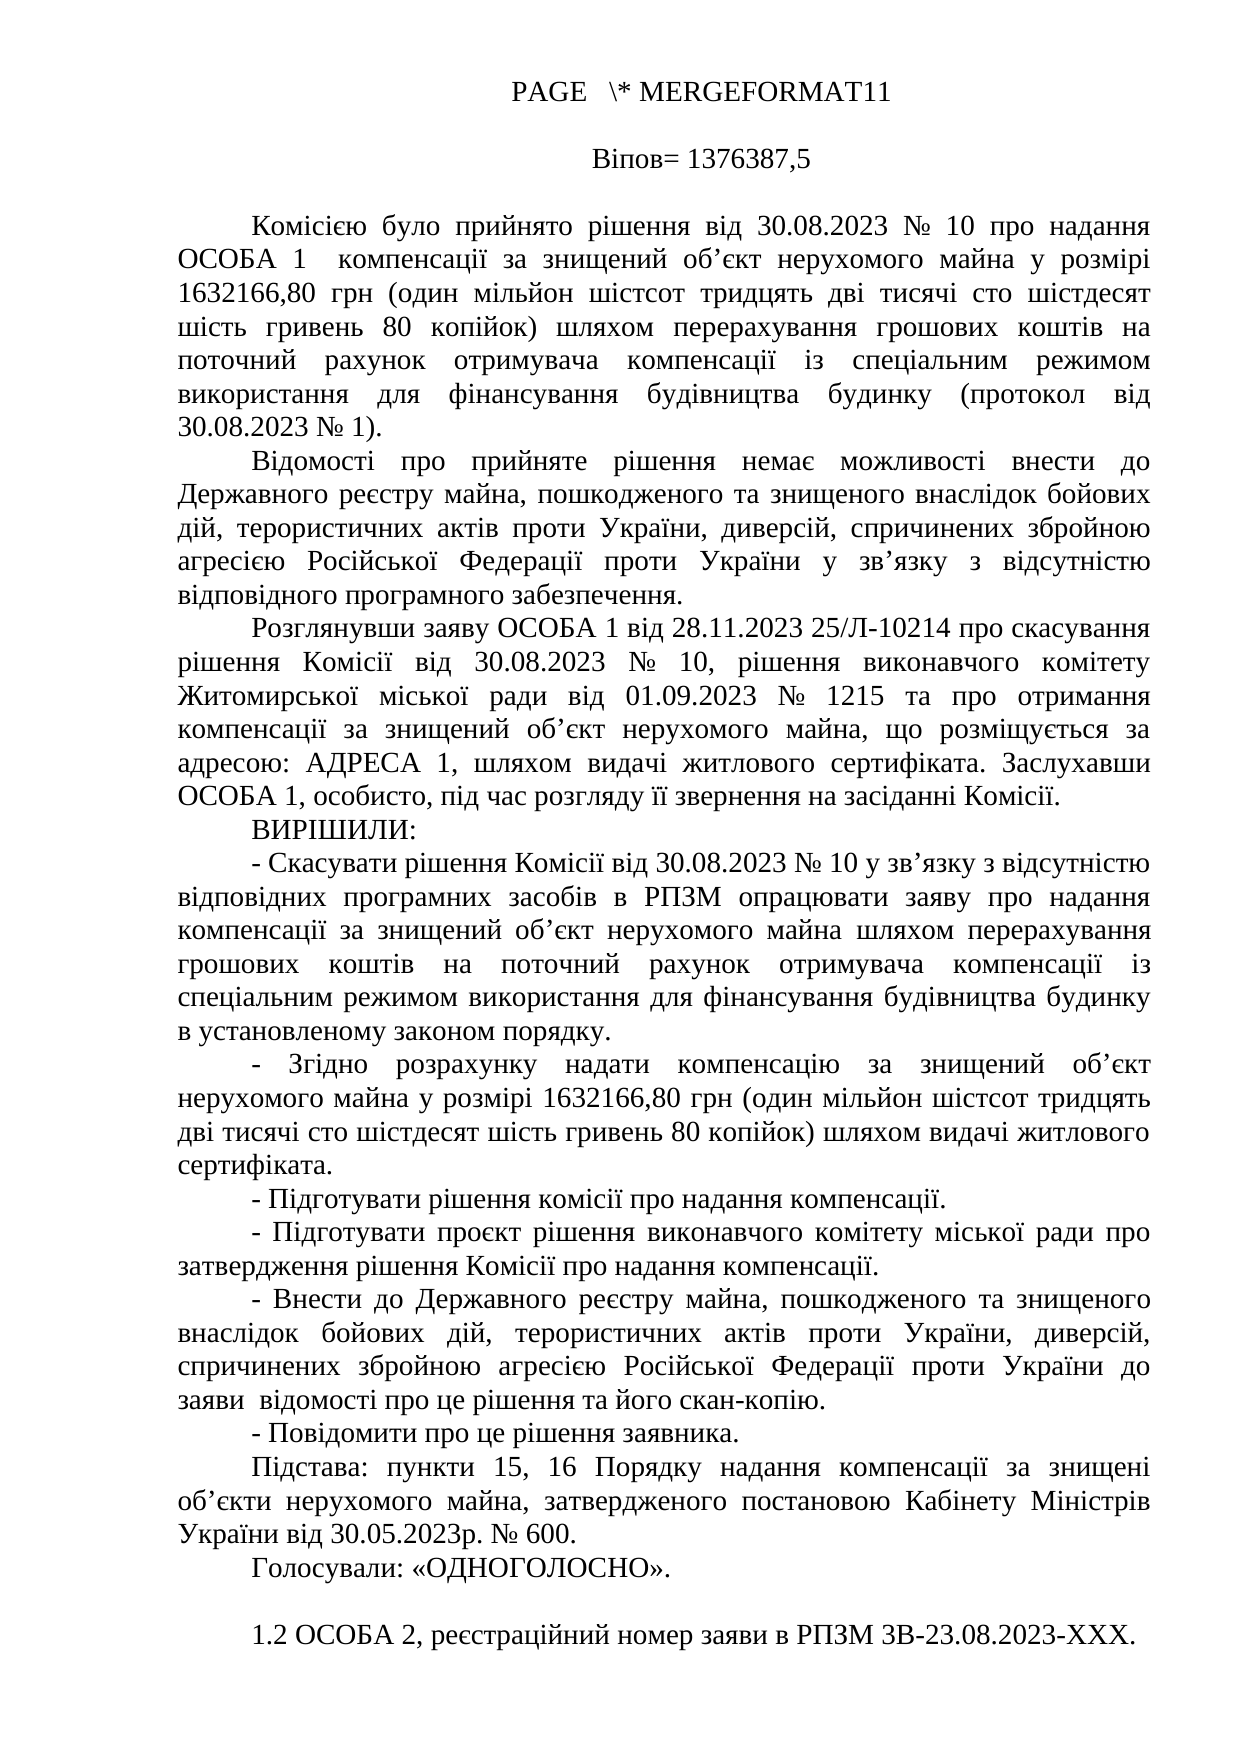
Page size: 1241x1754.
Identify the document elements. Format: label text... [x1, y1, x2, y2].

text ВИРІШИЛИ: [177, 812, 1152, 845]
text Відомості про прийняте рішення немає можливості внести до Державного реєстру майна, пошкодженого та знищеного внаслідок бойових дій, терористичних актів проти України, диверсій, спричинених збройною агресією Російської Федерації проти України у зв’язку з відсутністю відповідного програмного забезпечення. [177, 443, 1152, 611]
text - Внести до Державного реєстру майна, пошкодженого та знищеного внаслідок бойових дій, терористичних актів проти України, диверсій, спричинених збройною агресією Російської Федерації проти України до заяви відомості про це рішення та його скан-копію. [177, 1281, 1152, 1416]
text Віпов= 1376387,5 [177, 141, 1152, 174]
text - Скасувати рішення Комісії від 30.08.2023 № 10 у зв’язку з відсутністю відповідних програмних засобів в РПЗМ опрацювати заяву про надання компенсації за знищений об’єкт нерухомого майна шляхом перерахування грошових коштів на поточний рахунок отримувача компенсації із спеціальним режимом використання для фінансування будівництва будинку в установленому законом порядку. [177, 845, 1152, 1047]
text - Підготувати рішення комісії про надання компенсації. [177, 1181, 1152, 1214]
text Комісією було прийнято рішення від 30.08.2023 № 10 про надання ОСОБА 1 компенсації за знищений об’єкт нерухомого майна у розмірі 1632166,80 грн (один мільйон шістсот тридцять дві тисячі сто шістдесят шість гривень 80 копійок) шляхом перерахування грошових коштів на поточний рахунок отримувача компенсації із спеціальним режимом використання для фінансування будівництва будинку (протокол від 30.08.2023 № 1). [177, 208, 1152, 443]
text Голосували: «ОДНОГОЛОСНО». [177, 1550, 1152, 1583]
text Розглянувши заяву ОСОБА 1 від 28.11.2023 25/Л-10214 про скасування рішення Комісії від 30.08.2023 № 10, рішення виконавчого комітету Житомирської міської ради від 01.09.2023 № 1215 та про отримання компенсації за знищений об’єкт нерухомого майна, що розміщується за адресою: АДРЕСА 1, шляхом видачі житлового сертифіката. Заслухавши ОСОБА 1, особисто, під час розгляду її звернення на засіданні Комісії. [177, 611, 1152, 812]
text - Повідомити про це рішення заявника. [177, 1416, 1152, 1449]
text - Підготувати проєкт рішення виконавчого комітету міської ради про затвердження рішення Комісії про надання компенсації. [177, 1214, 1152, 1281]
text - Згідно розрахунку надати компенсацію за знищений об’єкт нерухомого майна у розмірі 1632166,80 грн (один мільйон шістсот тридцять дві тисячі сто шістдесят шість гривень 80 копійок) шляхом видачі житлового сертифіката. [177, 1047, 1152, 1181]
text Підстава: пункти 15, 16 Порядку надання компенсації за знищені об’єкти нерухомого майна, затвердженого постановою Кабінету Міністрів України від 30.05.2023р. № 600. [177, 1449, 1152, 1550]
text 1.2 ОСОБА 2, реєстраційний номер заяви в РПЗМ 3В-23.08.2023-ХХХ. [177, 1617, 1152, 1650]
